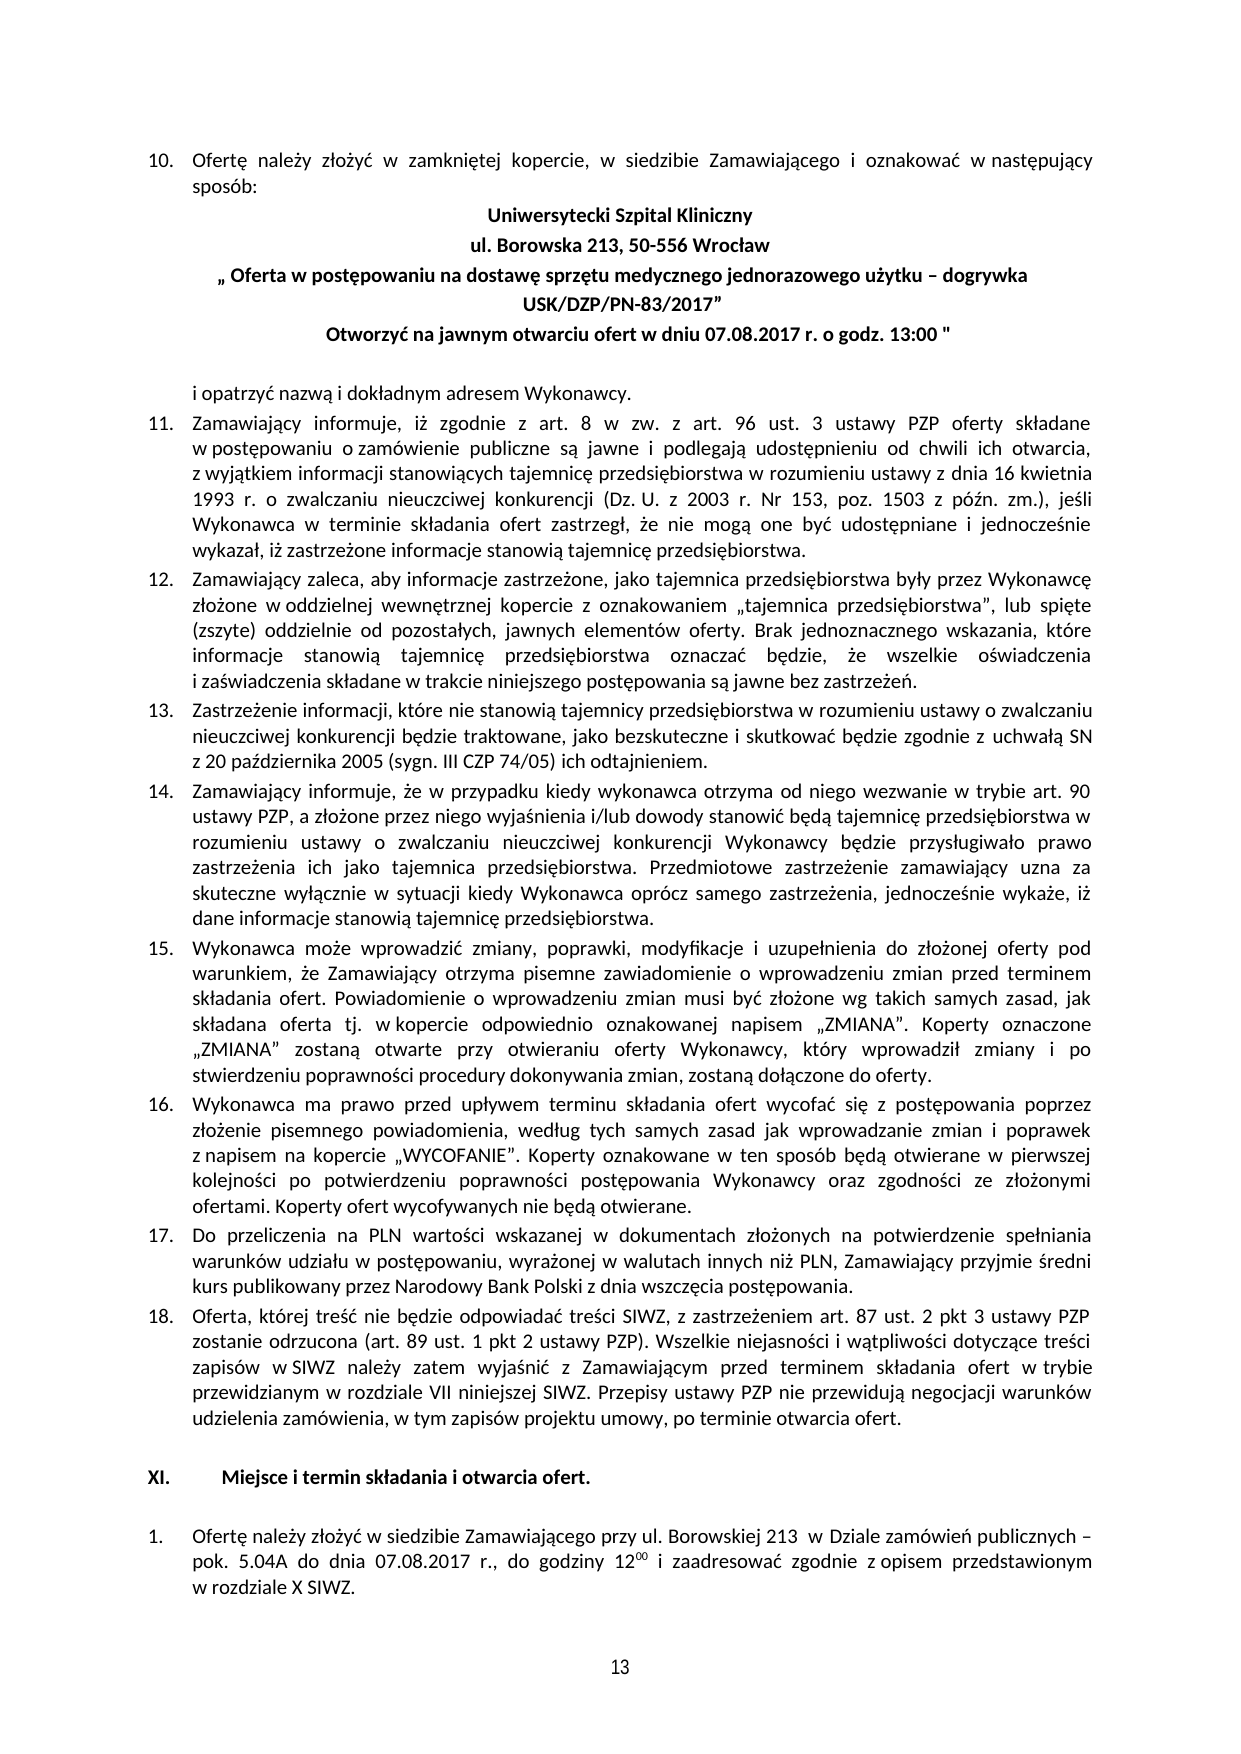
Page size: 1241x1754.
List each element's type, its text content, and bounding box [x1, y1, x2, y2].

text XI. Miejsce i termin składania i otwarcia ofert. [148, 1464, 1093, 1489]
list Zamawiający informuje, że w przypadku kiedy wykonawca otrzyma od niego wezwanie w trybie art. 90 ustawy PZP, a złożone przez niego wyjaśnienia i/lub dowody stanowić będą tajemnicę przedsiębiorstwa w rozumieniu ustawy o zwalczaniu nieuczciwej konkurencji Wykonawcy będzie przysługiwało prawo zastrzeżenia ich jako tajemnica przedsiębiorstwa. Przedmiotowe zastrzeżenie zamawiający uzna za skuteczne wyłącznie w sytuacji kiedy Wykonawca oprócz samego zastrzeżenia, jednocześnie wykaże, iż dane informacje stanowią tajemnicę przedsiębiorstwa. [148, 778, 1093, 931]
list Do przeliczenia na PLN wartości wskazanej w dokumentach złożonych na potwierdzenie spełniania warunków udziału w postępowaniu, wyrażonej w walutach innych niż PLN, Zamawiający przyjmie średni kurs publikowany przez Narodowy Bank Polski z dnia wszczęcia postępowania. [148, 1223, 1093, 1299]
list Wykonawca ma prawo przed upływem terminu składania ofert wycofać się z postępowania poprzez złożenie pisemnego powiadomienia, według tych samych zasad jak wprowadzanie zmian i poprawek z napisem na kopercie „WYCOFANIE”. Koperty oznakowane w ten sposób będą otwierane w pierwszej kolejności po potwierdzeniu poprawności postępowania Wykonawcy oraz zgodności ze złożonymi ofertami. Koperty ofert wycofywanych nie będą otwierane. [148, 1091, 1093, 1218]
list Ofertę należy złożyć w siedzibie Zamawiającego przy ul. Borowskiej 213 w Dziale zamówień publicznych – pok. 5.04A do dnia 07.08.2017 r., do godziny 1200 i zaadresować zgodnie z opisem przedstawionym w rozdziale X SIWZ. [148, 1523, 1093, 1599]
text i opatrzyć nazwą i dokładnym adresem Wykonawcy. [192, 380, 1093, 406]
text Otworzyć na jawnym otwarciu ofert w dniu 07.08.2017 r. o godz. 13:00 " [185, 321, 1093, 346]
text Uniwersytecki Szpital Kliniczny [148, 203, 1093, 228]
list Wykonawca może wprowadzić zmiany, poprawki, modyfikacje i uzupełnienia do złożonej oferty pod warunkiem, że Zamawiający otrzyma pisemne zawiadomienie o wprowadzeniu zmian przed terminem składania ofert. Powiadomienie o wprowadzeniu zmian musi być złożone wg takich samych zasad, jak składana oferta tj. w kopercie odpowiednio oznakowanej napisem „ZMIANA”. Koperty oznaczone „ZMIANA” zostaną otwarte przy otwieraniu oferty Wykonawcy, który wprowadził zmiany i po stwierdzeniu poprawności procedury dokonywania zmian, zostaną dołączone do oferty. [148, 935, 1093, 1087]
list Zamawiający informuje, iż zgodnie z art. 8 w zw. z art. 96 ust. 3 ustawy PZP oferty składane w postępowaniu o zamówienie publiczne są jawne i podlegają udostępnieniu od chwili ich otwarcia, z wyjątkiem informacji stanowiących tajemnicę przedsiębiorstwa w rozumieniu ustawy z dnia 16 kwietnia 1993 r. o zwalczaniu nieuczciwej konkurencji (Dz. U. z 2003 r. Nr 153, poz. 1503 z późn. zm.), jeśli Wykonawca w terminie składania ofert zastrzegł, że nie mogą one być udostępniane i jednocześnie wykazał, iż zastrzeżone informacje stanowią tajemnicę przedsiębiorstwa. [148, 410, 1093, 562]
text ul. Borowska 213, 50-556 Wrocław [148, 232, 1093, 258]
list Oferta, której treść nie będzie odpowiadać treści SIWZ, z zastrzeżeniem art. 87 ust. 2 pkt 3 ustawy PZP zostanie odrzucona (art. 89 ust. 1 pkt 2 ustawy PZP). Wszelkie niejasności i wątpliwości dotyczące treści zapisów w SIWZ należy zatem wyjaśnić z Zamawiającym przed terminem składania ofert w trybie przewidzianym w rozdziale VII niniejszej SIWZ. Przepisy ustawy PZP nie przewidują negocjacji warunków udzielenia zamówienia, w tym zapisów projektu umowy, po terminie otwarcia ofert. [148, 1303, 1093, 1430]
list Zastrzeżenie informacji, które nie stanowią tajemnicy przedsiębiorstwa w rozumieniu ustawy o zwalczaniu nieuczciwej konkurencji będzie traktowane, jako bezskuteczne i skutkować będzie zgodnie z uchwałą SN z 20 października 2005 (sygn. III CZP 74/05) ich odtajnieniem. [148, 698, 1093, 774]
list Zamawiający zaleca, aby informacje zastrzeżone, jako tajemnica przedsiębiorstwa były przez Wykonawcę złożone w oddzielnej wewnętrznej kopercie z oznakowaniem „tajemnica przedsiębiorstwa”, lub spięte (zszyte) oddzielnie od pozostałych, jawnych elementów oferty. Brak jednoznacznego wskazania, które informacje stanowią tajemnicę przedsiębiorstwa oznaczać będzie, że wszelkie oświadczenia i zaświadczenia składane w trakcie niniejszego postępowania są jawne bez zastrzeżeń. [148, 566, 1093, 693]
list Ofertę należy złożyć w zamkniętej kopercie, w siedzibie Zamawiającego i oznakować w następujący sposób: [148, 148, 1093, 198]
text USK/DZP/PN-83/2017” [148, 291, 1093, 317]
text „ Oferta w postępowaniu na dostawę sprzętu medycznego jednorazowego użytku – dogrywka [148, 262, 1093, 287]
